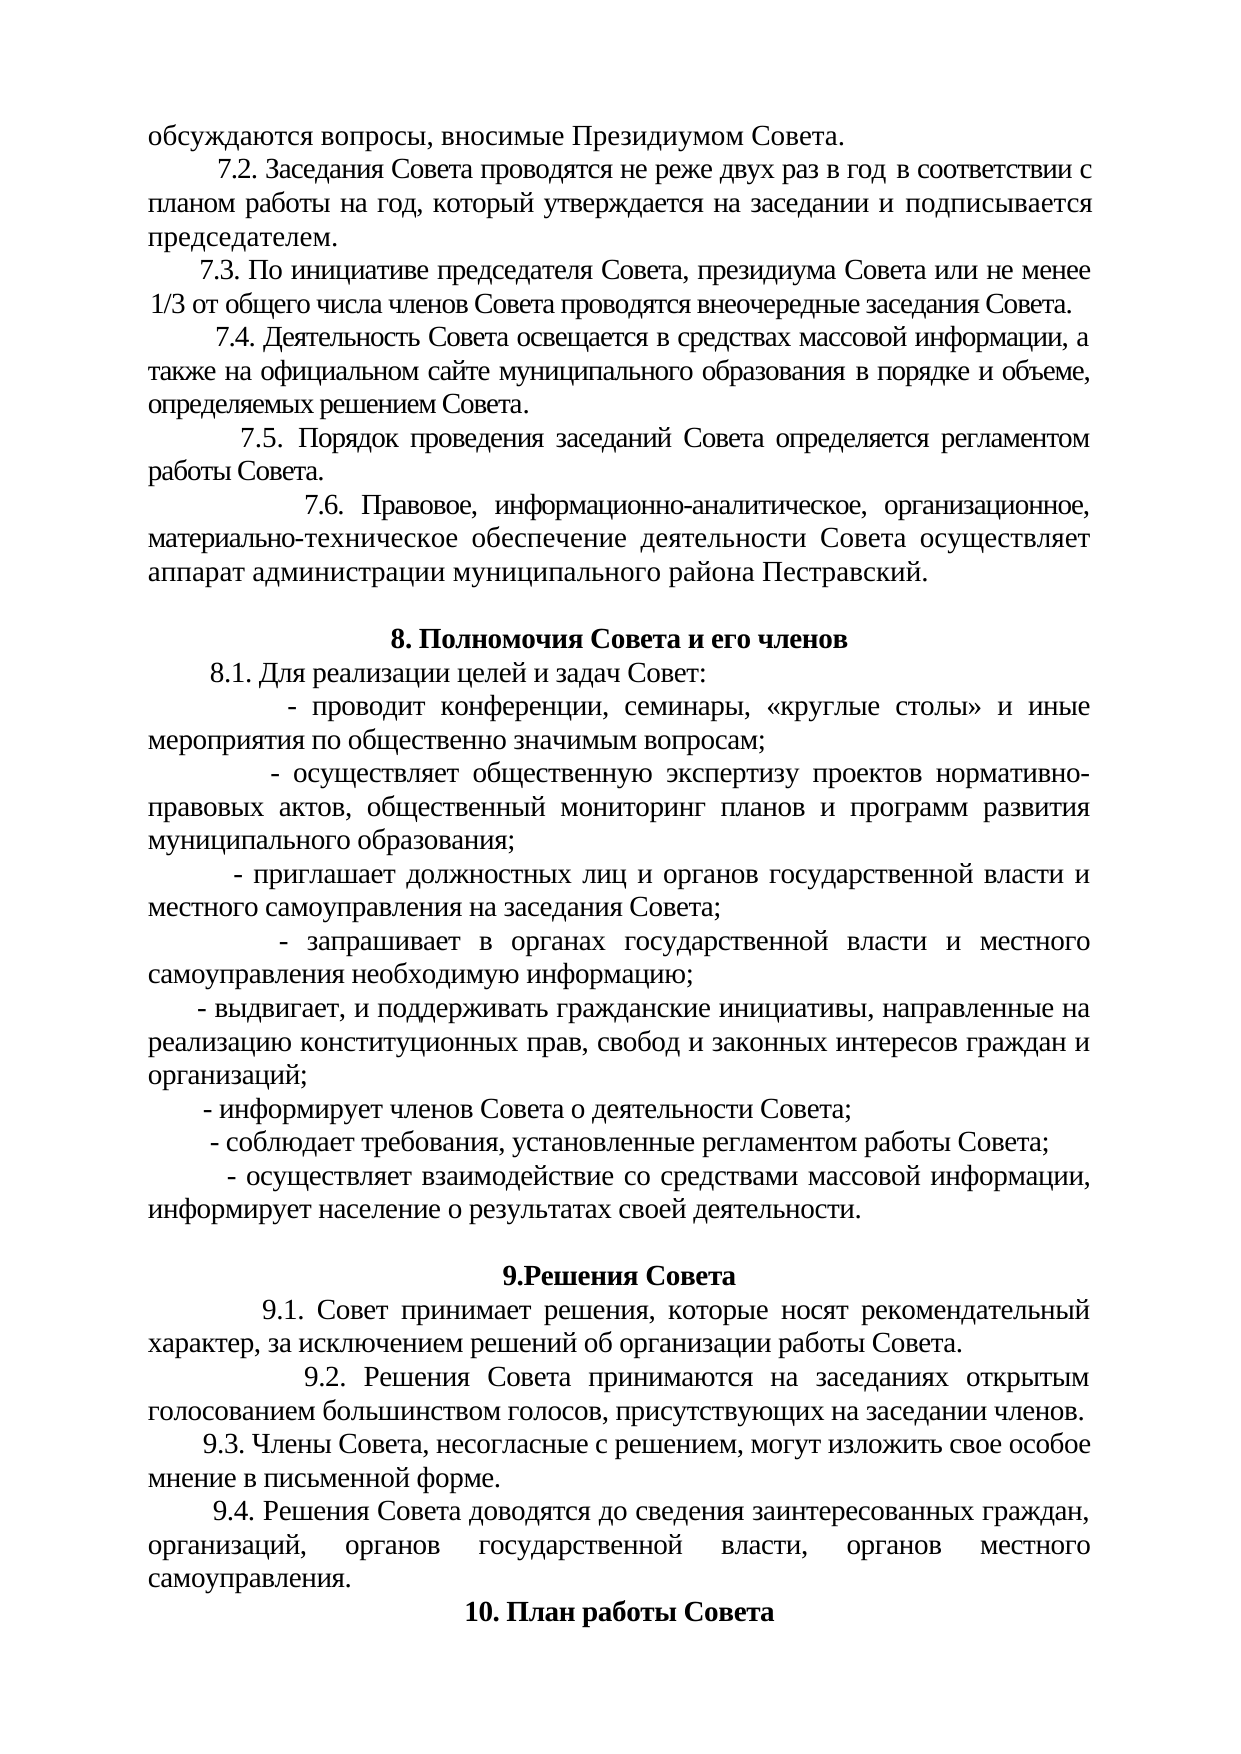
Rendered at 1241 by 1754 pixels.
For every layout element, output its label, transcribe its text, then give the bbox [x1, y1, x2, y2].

text - соблюдает требования, установленные регламентом работы Совета; [148, 1124, 1091, 1158]
text 9.Решения Совета [148, 1258, 1091, 1292]
text 9.4. Решения Совета доводятся до сведения заинтересованных граждан, организаций, органов государственной власти, органов местного самоуправления. [148, 1493, 1091, 1594]
text 7.4. Деятельность Совета освещается в средствах массовой информации, а также на официальном сайте муниципального образования в порядке и объеме, определяемых решением Совета. [148, 319, 1091, 420]
list 7.2. Заседания Совета проводятся не реже двух раз в год в соответствии с планом работы на год, который утверждается на заседании и подписывается председателем. [148, 152, 1093, 252]
text 9.2. Решения Совета принимаются на заседаниях открытым голосованием большинством голосов, присутствующих на заседании членов. [148, 1359, 1091, 1426]
text 7.3. По инициативе председателя Совета, президиума Совета или не менее 1/3 от общего числа членов Совета проводятся внеочередные заседания Совета. [150, 252, 1093, 319]
text - проводит конференции, семинары, «круглые столы» и иные мероприятия по общественно значимым вопросам; [148, 688, 1091, 755]
text 10. План работы Совета [148, 1594, 1091, 1627]
text 9.3. Члены Совета, несогласные с решением, могут изложить свое особое мнение в письменной форме. [148, 1426, 1091, 1493]
text 8.1. Для реализации целей и задач Совет: [148, 655, 1091, 688]
text - осуществляет общественную экспертизу проектов нормативно-правовых актов, общественный мониторинг планов и программ развития муниципального образования; [148, 755, 1091, 856]
text - приглашает должностных лиц и органов государственной власти и местного самоуправления на заседания Совета; [148, 856, 1091, 923]
text - запрашивает в органах государственной власти и местного самоуправления необходимую информацию; [148, 923, 1091, 990]
text 7.5. Порядок проведения заседаний Совета определяется регламентом работы Совета. [148, 420, 1091, 487]
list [148, 118, 1087, 152]
text - осуществляет взаимодействие со средствами массовой информации, информирует население о результатах своей деятельности. [148, 1158, 1091, 1225]
text 7.6. Правовое, информационно-аналитическое, организационное, материально-техническое обеспечение деятельности Совета осуществляет аппарат администрации муниципального района Пестравский. [148, 487, 1091, 588]
text 8. Полномочия Совета и его членов [148, 621, 1091, 655]
text 9.1. Совет принимает решения, которые носят рекомендательный характер, за исключением решений об организации работы Совета. [148, 1292, 1091, 1359]
text - выдвигает, и поддерживать гражданские инициативы, направленные на реализацию конституционных прав, свобод и законных интересов граждан и организаций; [148, 990, 1091, 1091]
text - информирует членов Совета о деятельности Совета; [148, 1091, 1091, 1124]
